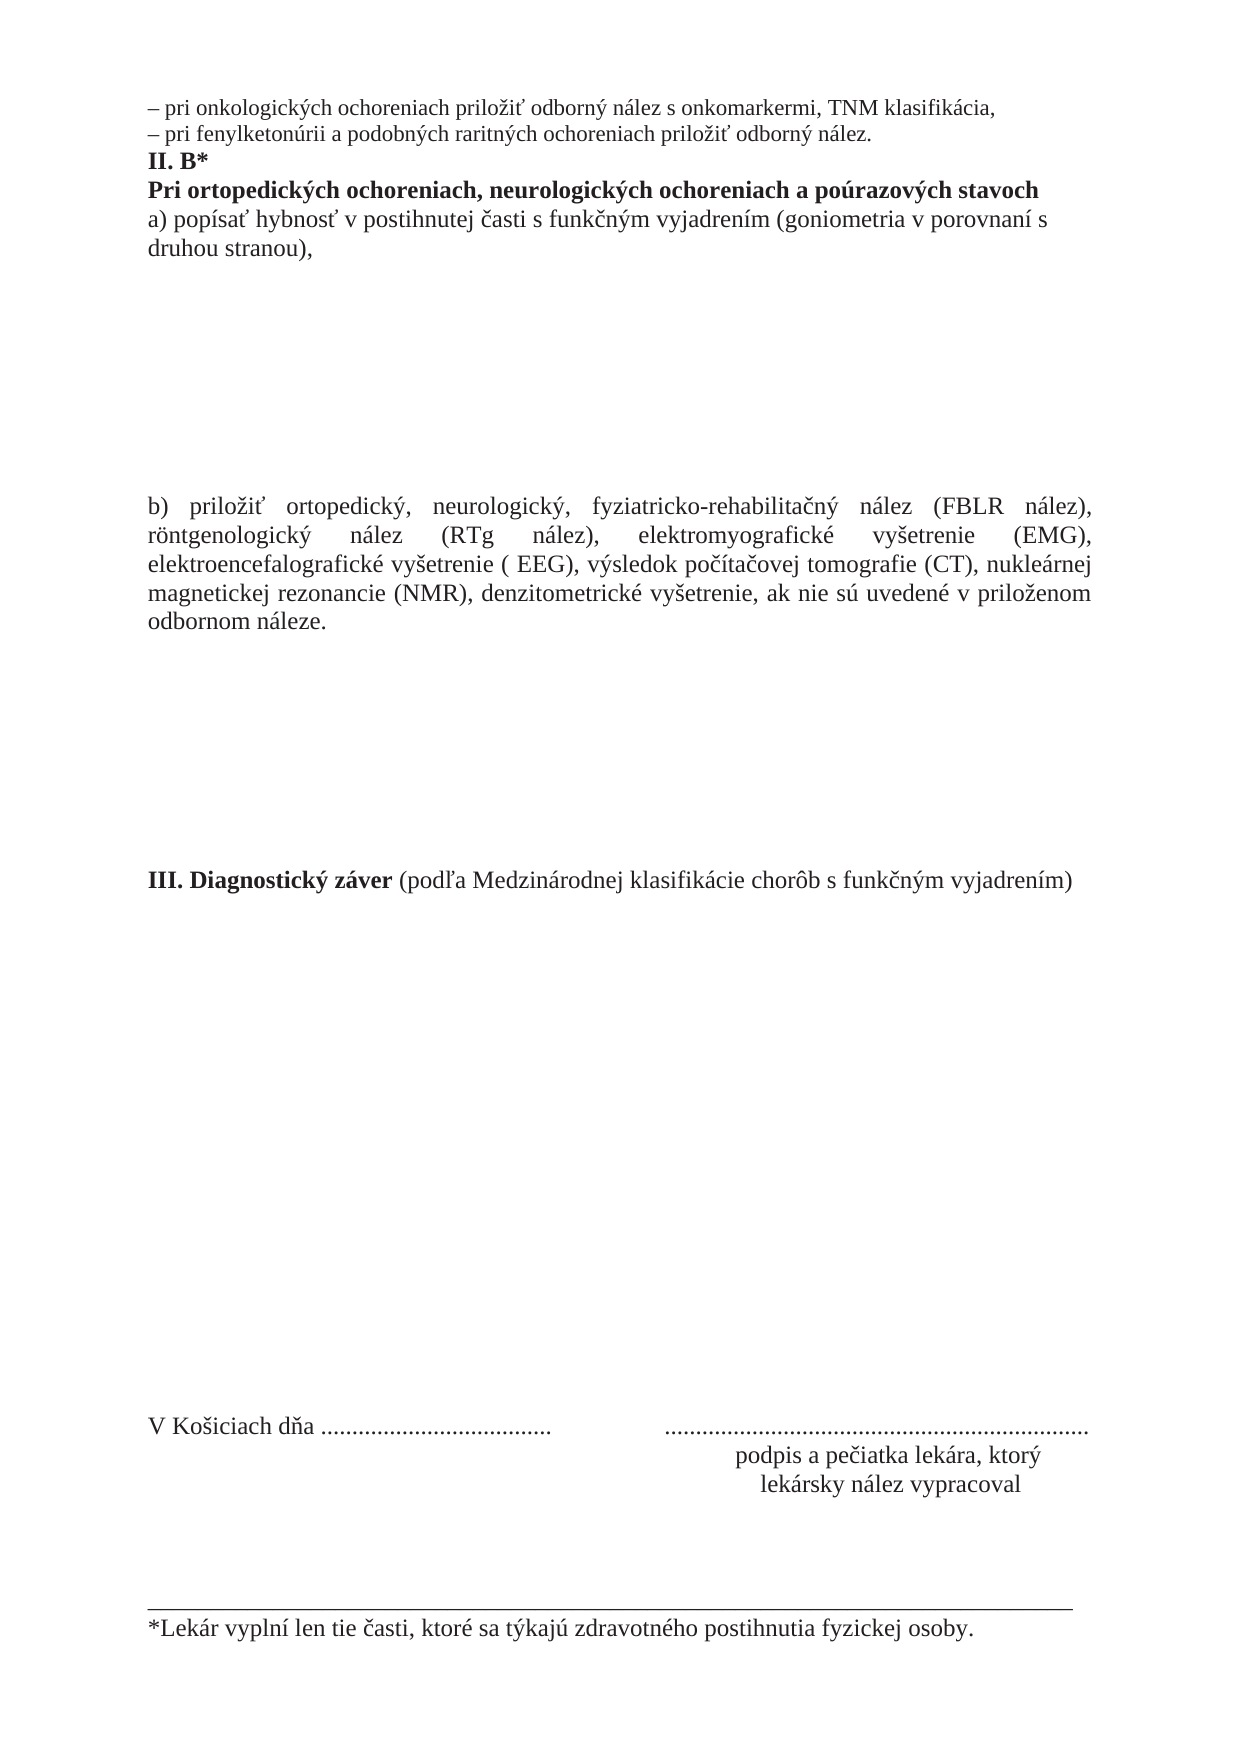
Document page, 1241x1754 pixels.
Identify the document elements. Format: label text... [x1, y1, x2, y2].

text b) priložiť ortopedický, neurologický, fyziatricko-rehabilitačný nález (FBLR nález), röntgenologický nález (RTg nález), elektromyografické vyšetrenie (EMG), elektroencefalografické vyšetrenie ( EEG), výsledok počítačovej tomografie (CT), nukleárnej magnetickej rezonancie (NMR), denzitometrické vyšetrenie, ak nie sú uvedené v priloženom odbornom náleze. [148, 491, 1093, 635]
text V Košiciach dňa ..................................... .................................................................... [148, 1411, 1093, 1440]
text podpis a pečiatka lekára, ktorý [148, 1440, 1093, 1469]
text *Lekár vyplní len tie časti, ktoré sa týkajú zdravotného postihnutia fyzickej osoby. [148, 1613, 1093, 1641]
text – pri fenylketonúrii a podobných raritných ochoreniach priložiť odborný nález. [148, 120, 1093, 146]
text II. B* [148, 146, 1093, 175]
text a) popísať hybnosť v postihnutej časti s funkčným vyjadrením (goniometria v porovnaní s druhou stranou), [148, 204, 1093, 261]
text lekársky nález vypracoval [148, 1469, 1093, 1498]
text __________________________________________________________________________ [148, 1584, 1093, 1613]
text III. Diagnostický záver (podľa Medzinárodnej klasifikácie chorôb s funkčným vyjadrením) [148, 865, 1093, 894]
text – pri onkologických ochoreniach priložiť odborný nález s onkomarkermi, TNM klasifikácia, [148, 94, 1093, 120]
text Pri ortopedických ochoreniach, neurologických ochoreniach a poúrazových stavoch [148, 175, 1093, 204]
